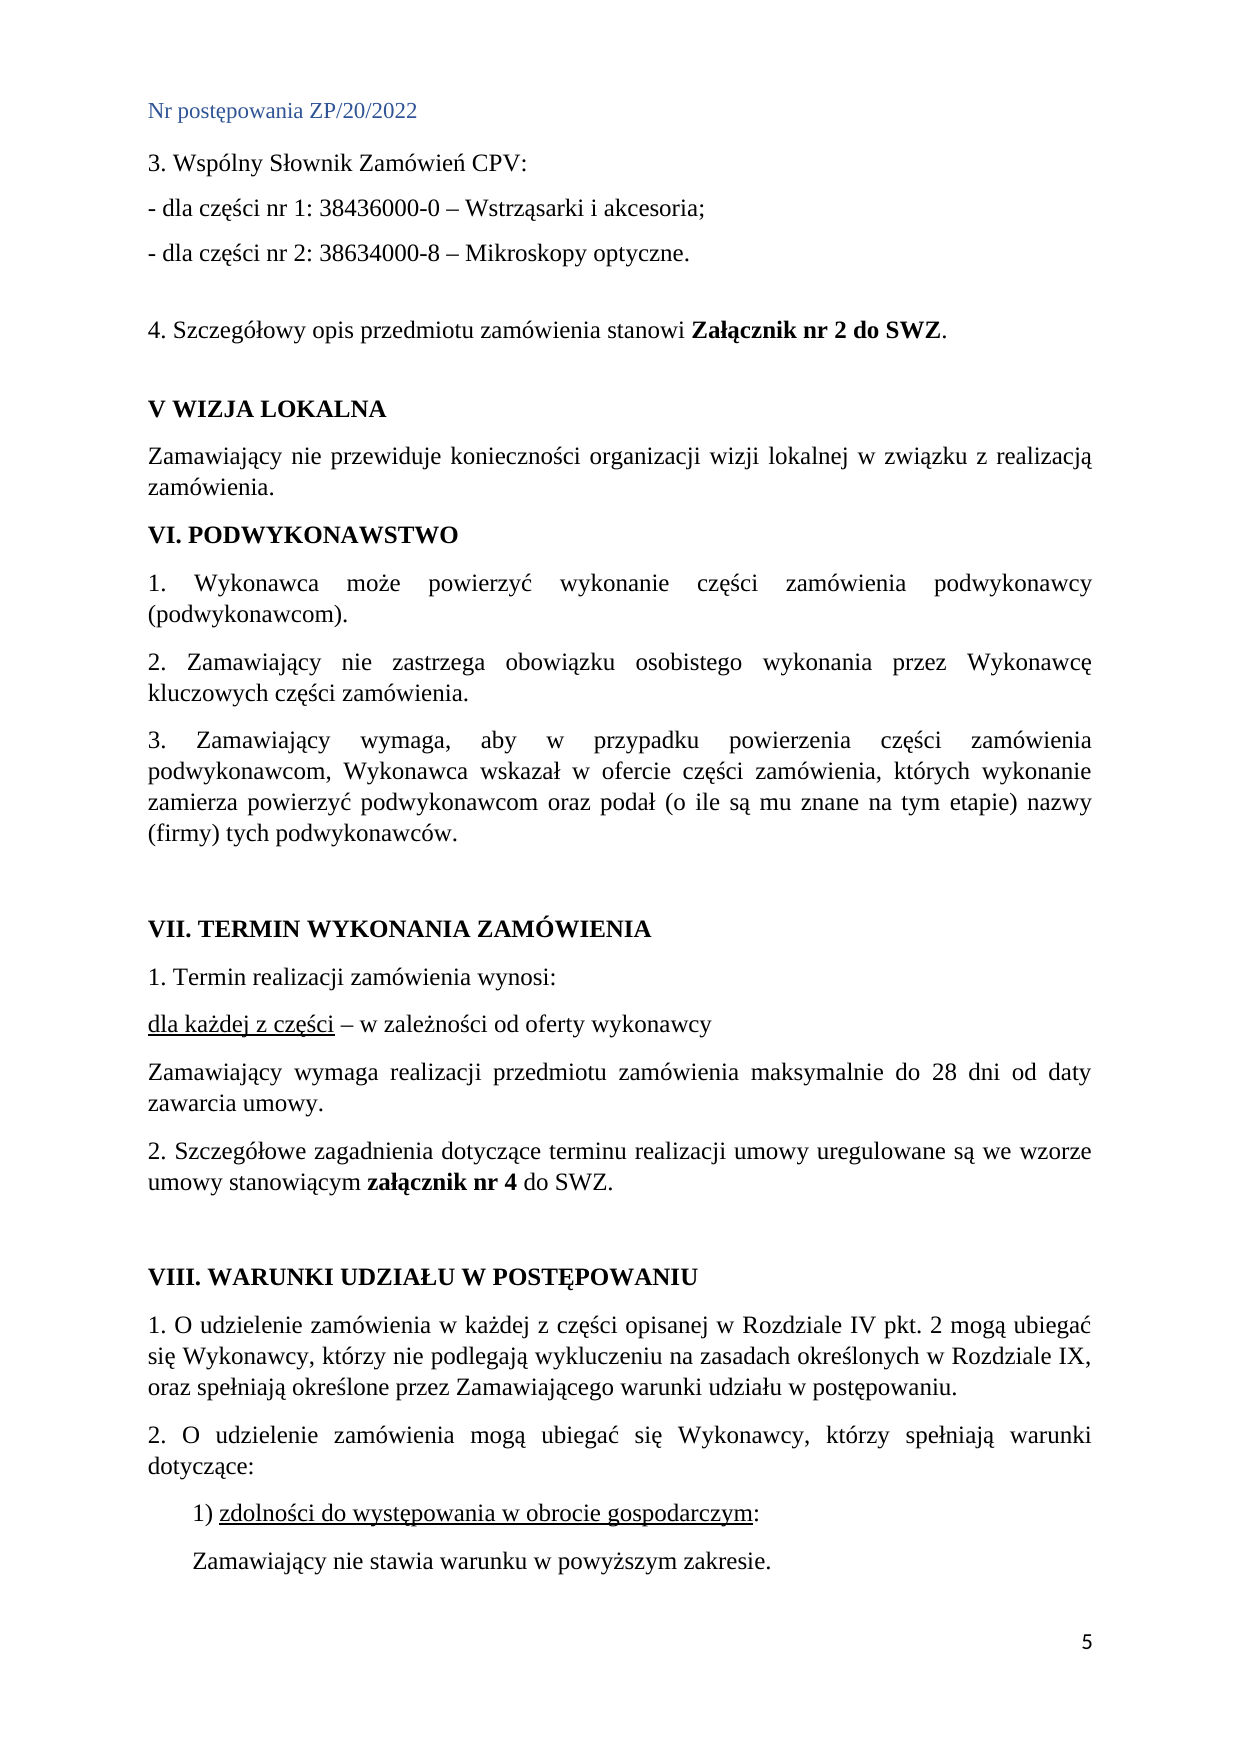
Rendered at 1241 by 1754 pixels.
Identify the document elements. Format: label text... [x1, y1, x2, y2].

text 2. O udzielenie zamówienia mogą ubiegać się Wykonawcy, którzy spełniają warunki dotyczące: [148, 1420, 1093, 1479]
text 3. Zamawiający wymaga, aby w przypadku powierzenia części zamówienia podwykonawcom, Wykonawca wskazał w ofercie części zamówienia, których wykonanie zamierza powierzyć podwykonawcom oraz podał (o ile są mu znane na tym etapie) nazwy (firmy) tych podwykonawców. [148, 725, 1093, 847]
text 2. Zamawiający nie zastrzega obowiązku osobistego wykonania przez Wykonawcę kluczowych części zamówienia. [148, 647, 1093, 706]
text 1) zdolności do występowania w obrocie gospodarczym: [192, 1498, 1093, 1527]
text V WIZJA LOKALNA [148, 394, 1093, 422]
text Zamawiający nie przewiduje konieczności organizacji wizji lokalnej w związku z realizacją zamówienia. [148, 441, 1093, 501]
text 2. Szczegółowe zagadnienia dotyczące terminu realizacji umowy uregulowane są we wzorze umowy stanowiącym załącznik nr 4 do SWZ. [148, 1136, 1093, 1196]
text 1. Wykonawca może powierzyć wykonanie części zamówienia podwykonawcy (podwykonawcom). [148, 568, 1093, 628]
text 1. Termin realizacji zamówienia wynosi: [148, 962, 1093, 990]
text VI. PODWYKONAWSTWO [148, 520, 1093, 549]
text 4. Szczegółowy opis przedmiotu zamówienia stanowi Załącznik nr 2 do SWZ. [148, 315, 1093, 344]
text - dla części nr 2: 38634000-8 – Mikroskopy optyczne. [148, 238, 1093, 267]
text 1. O udzielenie zamówienia w każdej z części opisanej w Rozdziale IV pkt. 2 mogą ubiegać się Wykonawcy, którzy nie podlegają wykluczeniu na zasadach określonych w Rozdziale IX, oraz spełniają określone przez Zamawiającego warunki udziału w postępowaniu. [148, 1310, 1093, 1401]
text - dla części nr 1: 38436000-0 – Wstrząsarki i akcesoria; [148, 193, 1093, 222]
text 3. Wspólny Słownik Zamówień CPV: [148, 148, 1093, 176]
text VIII. WARUNKI UDZIAŁU W POSTĘPOWANIU [148, 1262, 1093, 1291]
text Zamawiający wymaga realizacji przedmiotu zamówienia maksymalnie do 28 dni od daty zawarcia umowy. [148, 1057, 1093, 1117]
text VII. TERMIN WYKONANIA ZAMÓWIENIA [148, 914, 1093, 943]
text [192, 1546, 1093, 1575]
text dla każdej z części – w zależności od oferty wykonawcy [148, 1009, 1093, 1038]
